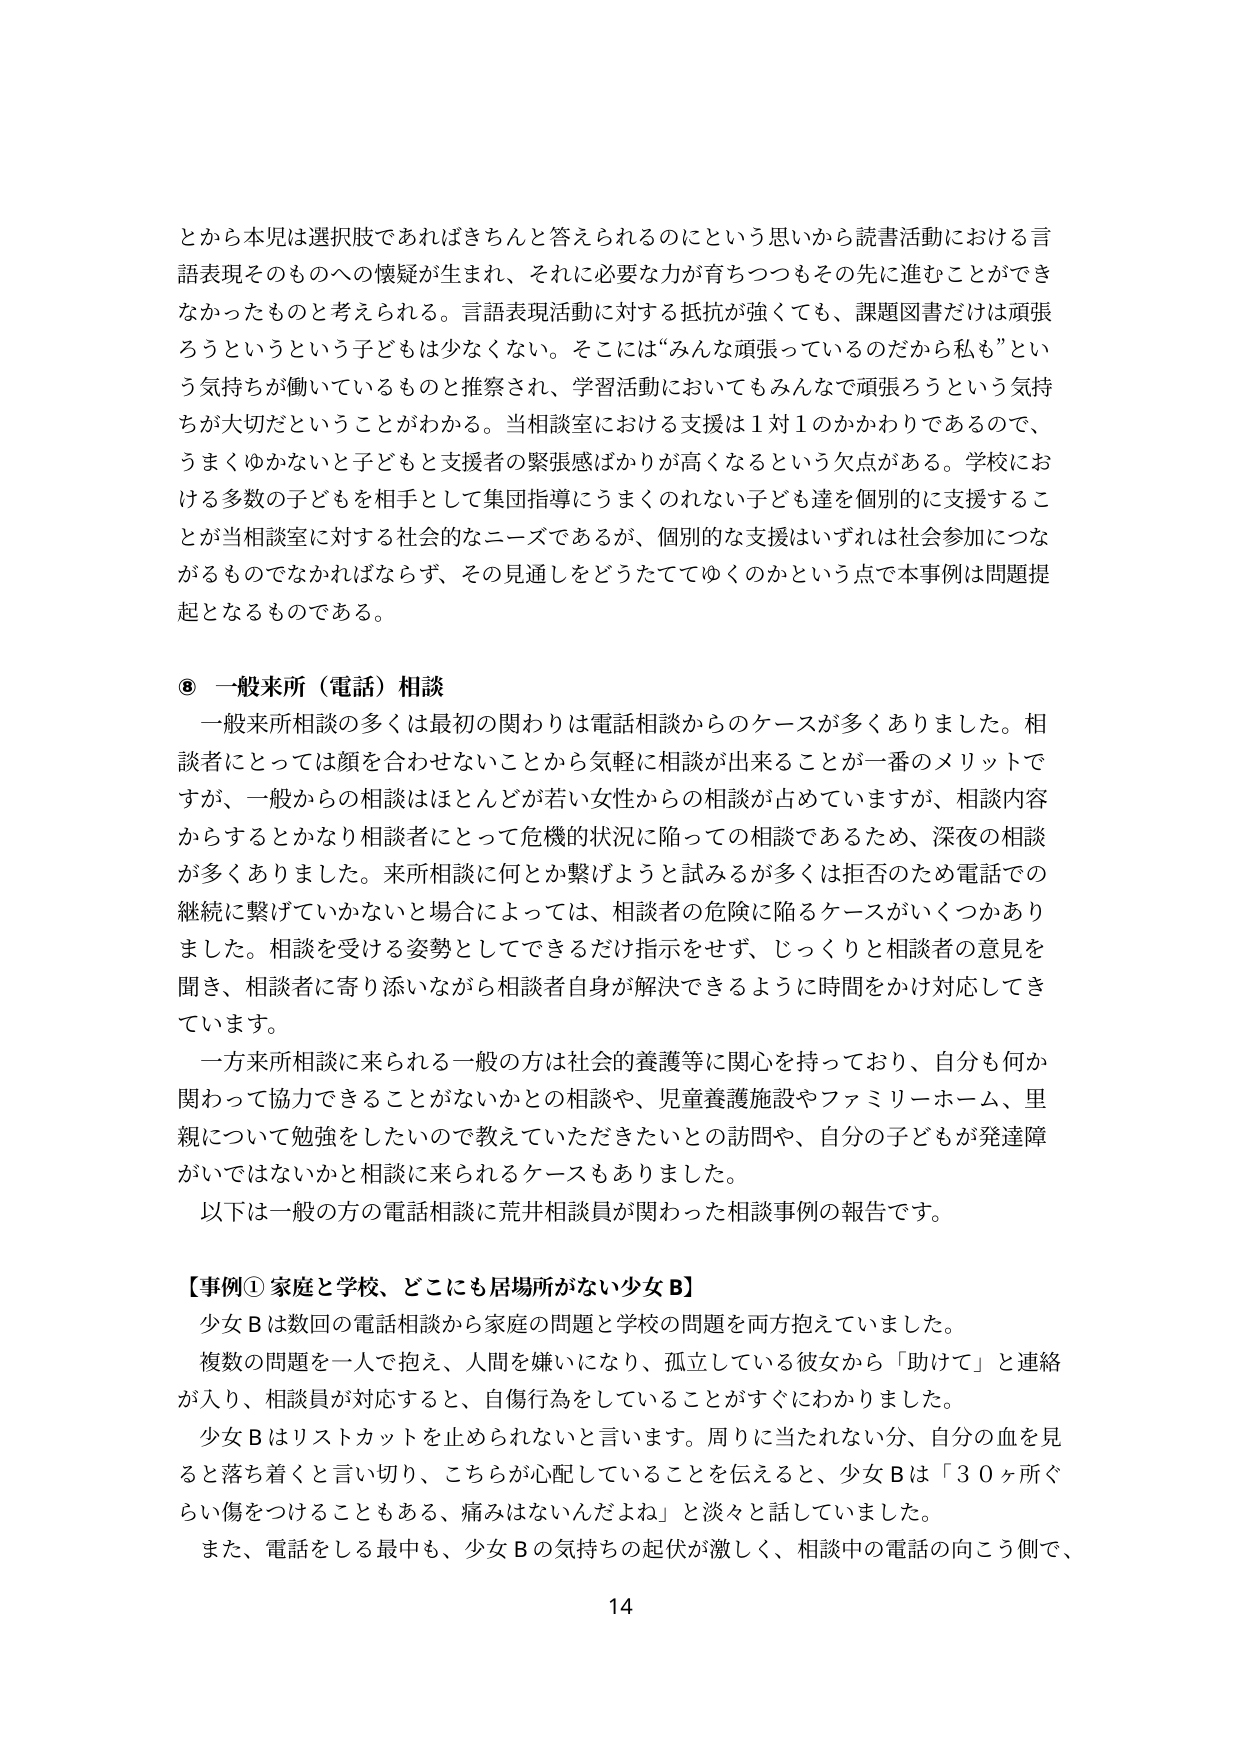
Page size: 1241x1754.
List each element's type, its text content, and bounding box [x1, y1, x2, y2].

text 以下は一般の方の電話相談に荒井相談員が関わった相談事例の報告です。 [177, 1192, 1063, 1229]
text 少女Bはリストカットを止められないと言います。周りに当たれない分、自分の血を見ると落ち着くと言い切り、こちらが心配していることを伝えると、少女Bは「３０ヶ所ぐらい傷をつけることもある、痛みはないんだよね」と淡々と話していました。 [177, 1417, 1063, 1529]
text 一般来所相談の多くは最初の関わりは電話相談からのケースが多くありました。相談者にとっては顔を合わせないことから気軽に相談が出来ることが一番のメリットですが、一般からの相談はほとんどが若い女性からの相談が占めていますが、相談内容からするとかなり相談者にとって危機的状況に陥っての相談であるため、深夜の相談が多くありました。来所相談に何とか繋げようと試みるが多くは拒否のため電話での継続に繋げていかないと場合によっては、相談者の危険に陥るケースがいくつかありました。相談を受ける姿勢としてできるだけ指示をせず、じっくりと相談者の意見を聞き、相談者に寄り添いながら相談者自身が解決できるように時間をかけ対応してきています。 [177, 704, 1063, 1042]
list 一般来所（電話）相談 [177, 667, 1063, 704]
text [177, 217, 1063, 629]
text 【事例① 家庭と学校、どこにも居場所がない少女B】 [177, 1267, 1063, 1304]
text 少女Bは数回の電話相談から家庭の問題と学校の問題を両方抱えていました。 [177, 1304, 1063, 1342]
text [177, 1529, 1063, 1567]
text 一方来所相談に来られる一般の方は社会的養護等に関心を持っており、自分も何か関わって協力できることがないかとの相談や、児童養護施設やファミリーホーム、里親について勉強をしたいので教えていただきたいとの訪問や、自分の子どもが発達障がいではないかと相談に来られるケースもありました。 [177, 1042, 1063, 1192]
text 複数の問題を一人で抱え、人間を嫌いになり、孤立している彼女から「助けて」と連絡が入り、相談員が対応すると、自傷行為をしていることがすぐにわかりました。 [177, 1342, 1063, 1417]
